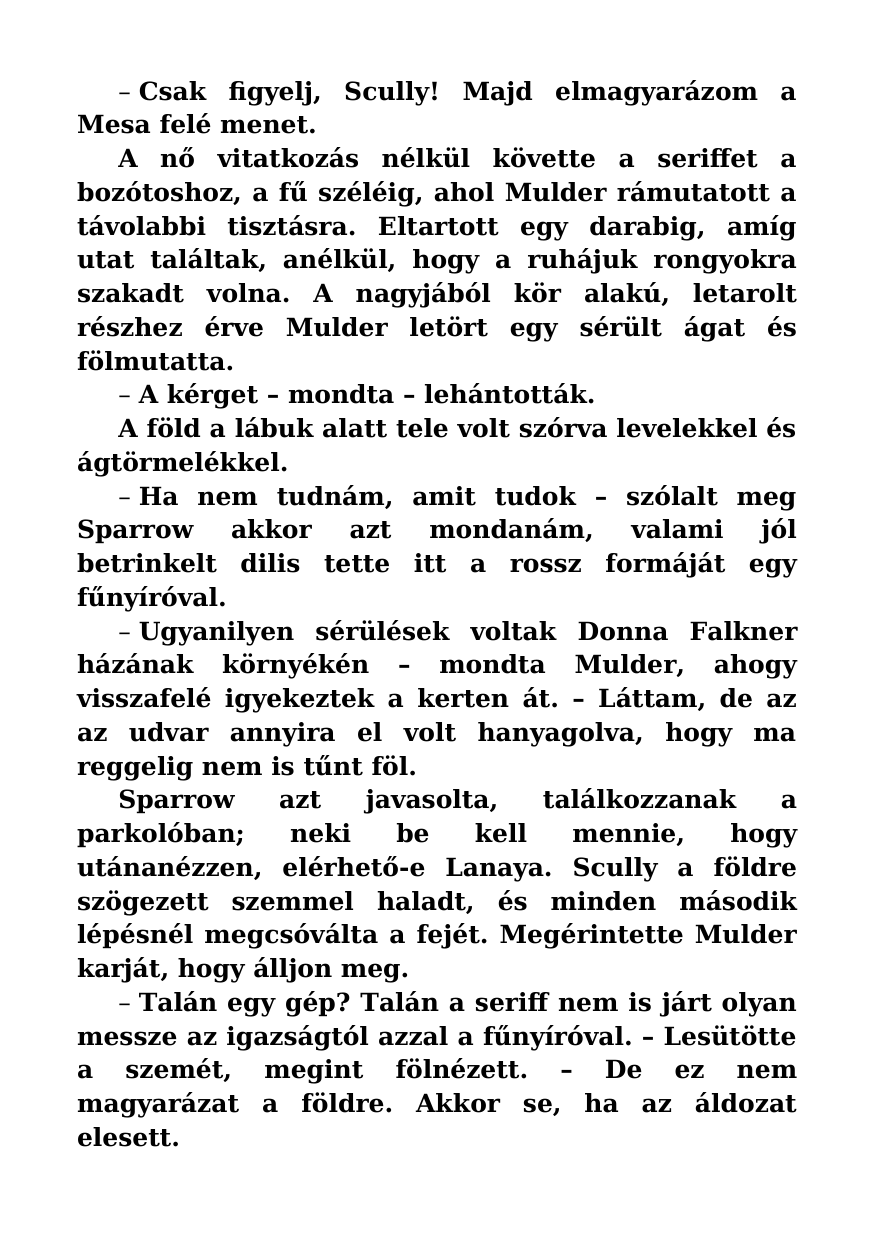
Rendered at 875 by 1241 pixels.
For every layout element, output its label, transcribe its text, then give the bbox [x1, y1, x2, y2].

text – A kérget – mondta – lehántották. [77, 381, 797, 410]
text Sparrow azt javasolta, találkozzanak a parkolóban; neki be kell mennie, hogy utánanézzen, elérhető-e Lanaya. Scully a földre szögezett szemmel haladt, és minden második lépésnél megcsóválta a fejét. Megérintette Mulder karját, hogy álljon meg. [77, 786, 797, 984]
text – Ha nem tudnám, amit tudok – szólalt meg Sparrow akkor azt mondanám, valami jól betrinkelt dilis tette itt a rossz formáját egy fűnyíróval. [77, 482, 797, 612]
text A nő vitatkozás nélkül követte a seriffet a bozótoshoz, a fű széléig, ahol Mulder rámutatott a távolabbi tisztásra. Eltartott egy darabig, amíg utat találtak, anélkül, hogy a ruhájuk rongyokra szakadt volna. A nagyjából kör alakú, letarolt részhez érve Mulder letört egy sérült ágat és fölmutatta. [77, 144, 797, 376]
text – Talán egy gép? Talán a seriff nem is járt olyan messze az igazságtól azzal a fűnyíróval. – Lesütötte a szemét, megint fölnézett. – De ez nem magyarázat a földre. Akkor se, ha az áldozat elesett. [77, 988, 797, 1152]
text – Ugyanilyen sérülések voltak Donna Falkner házának környékén – mondta Mulder, ahogy visszafelé igyekeztek a kerten át. – Láttam, de az az udvar annyira el volt hanyagolva, hogy ma reggelig nem is tűnt föl. [77, 617, 797, 781]
text – Csak figyelj, Scully! Majd elmagyarázom a Mesa felé menet. [77, 77, 797, 140]
text A föld a lábuk alatt tele volt szórva levelekkel és ágtörmelékkel. [77, 414, 797, 477]
